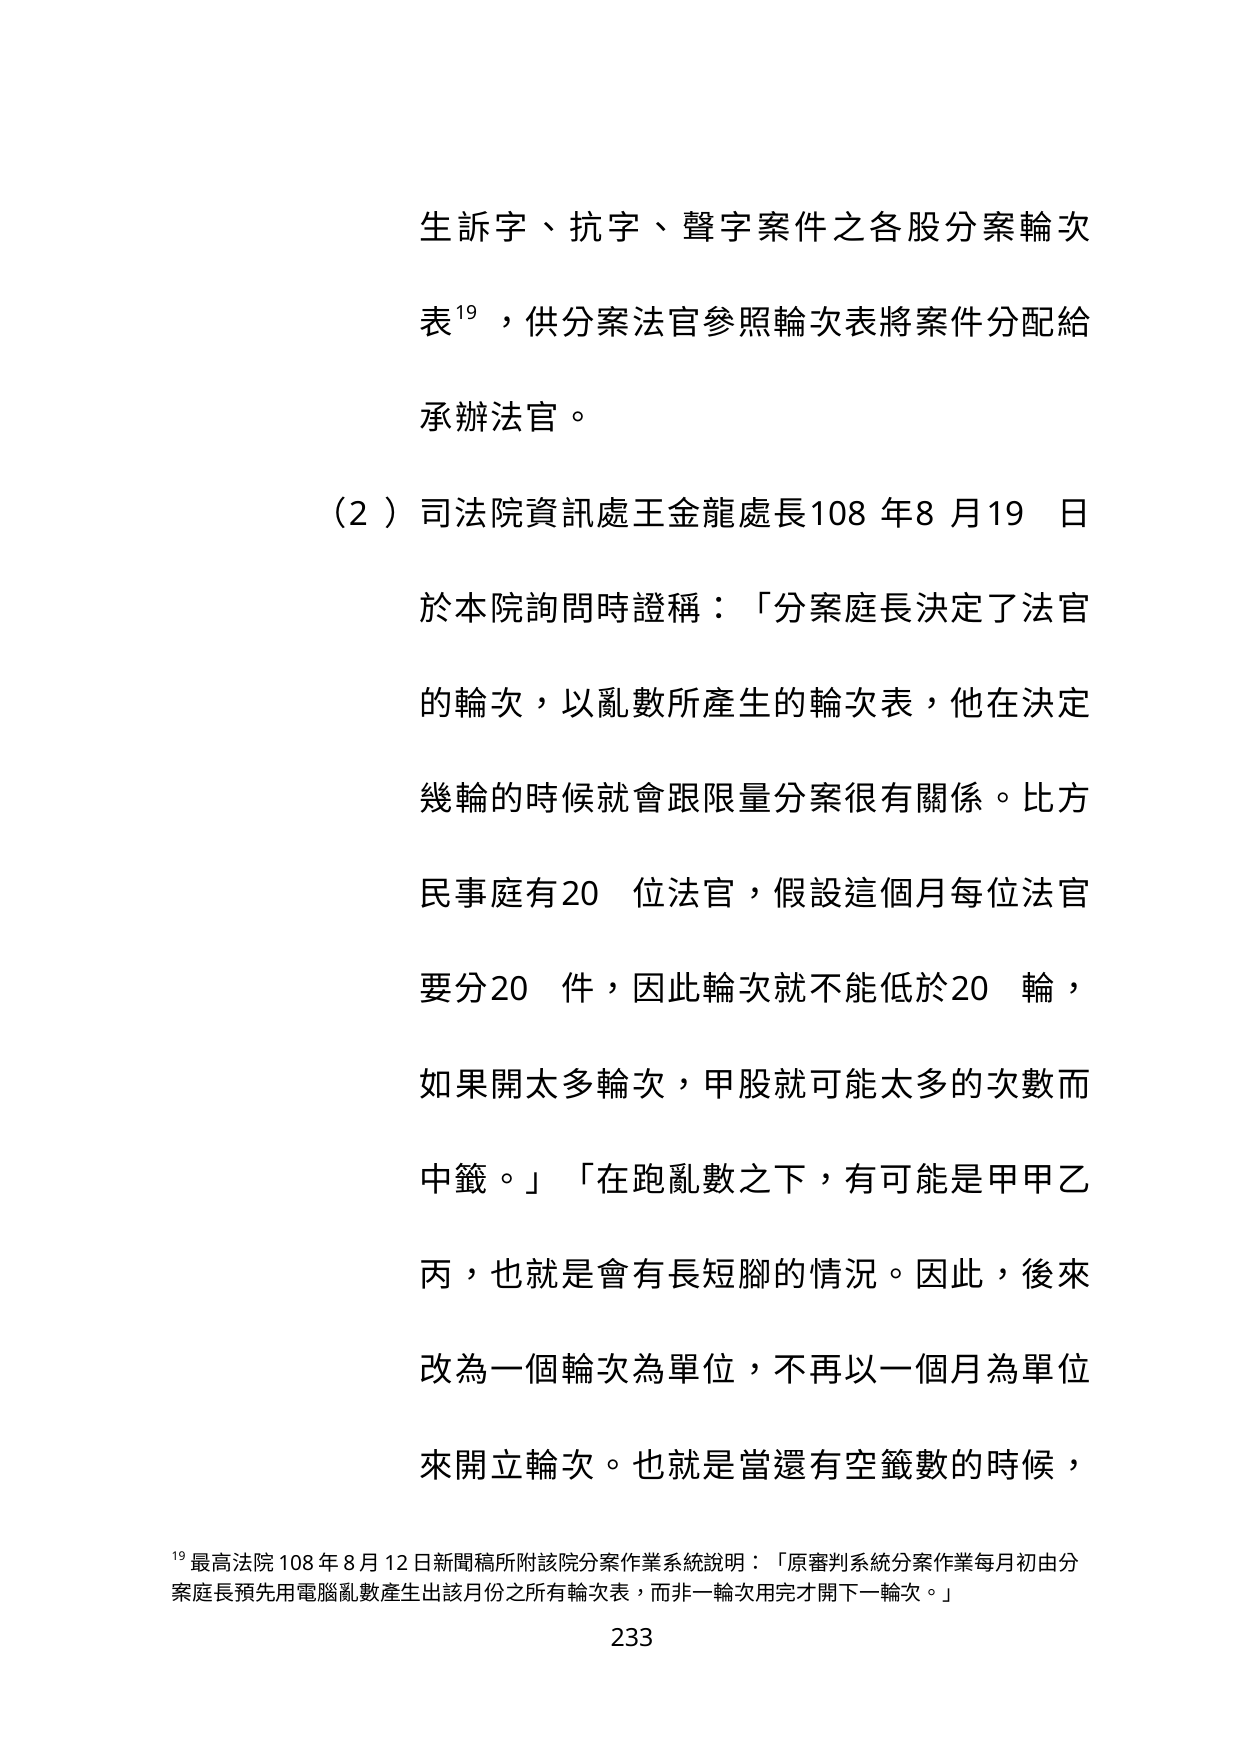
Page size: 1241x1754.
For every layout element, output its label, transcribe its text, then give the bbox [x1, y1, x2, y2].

subtitle 輪次表係分案庭長按月依股別以電腦亂數產生訴字、抗字、聲字案件之各股分案輪次表，供分案法官參照輪次表將案件分配給承辦法官。 [296, 177, 1092, 463]
